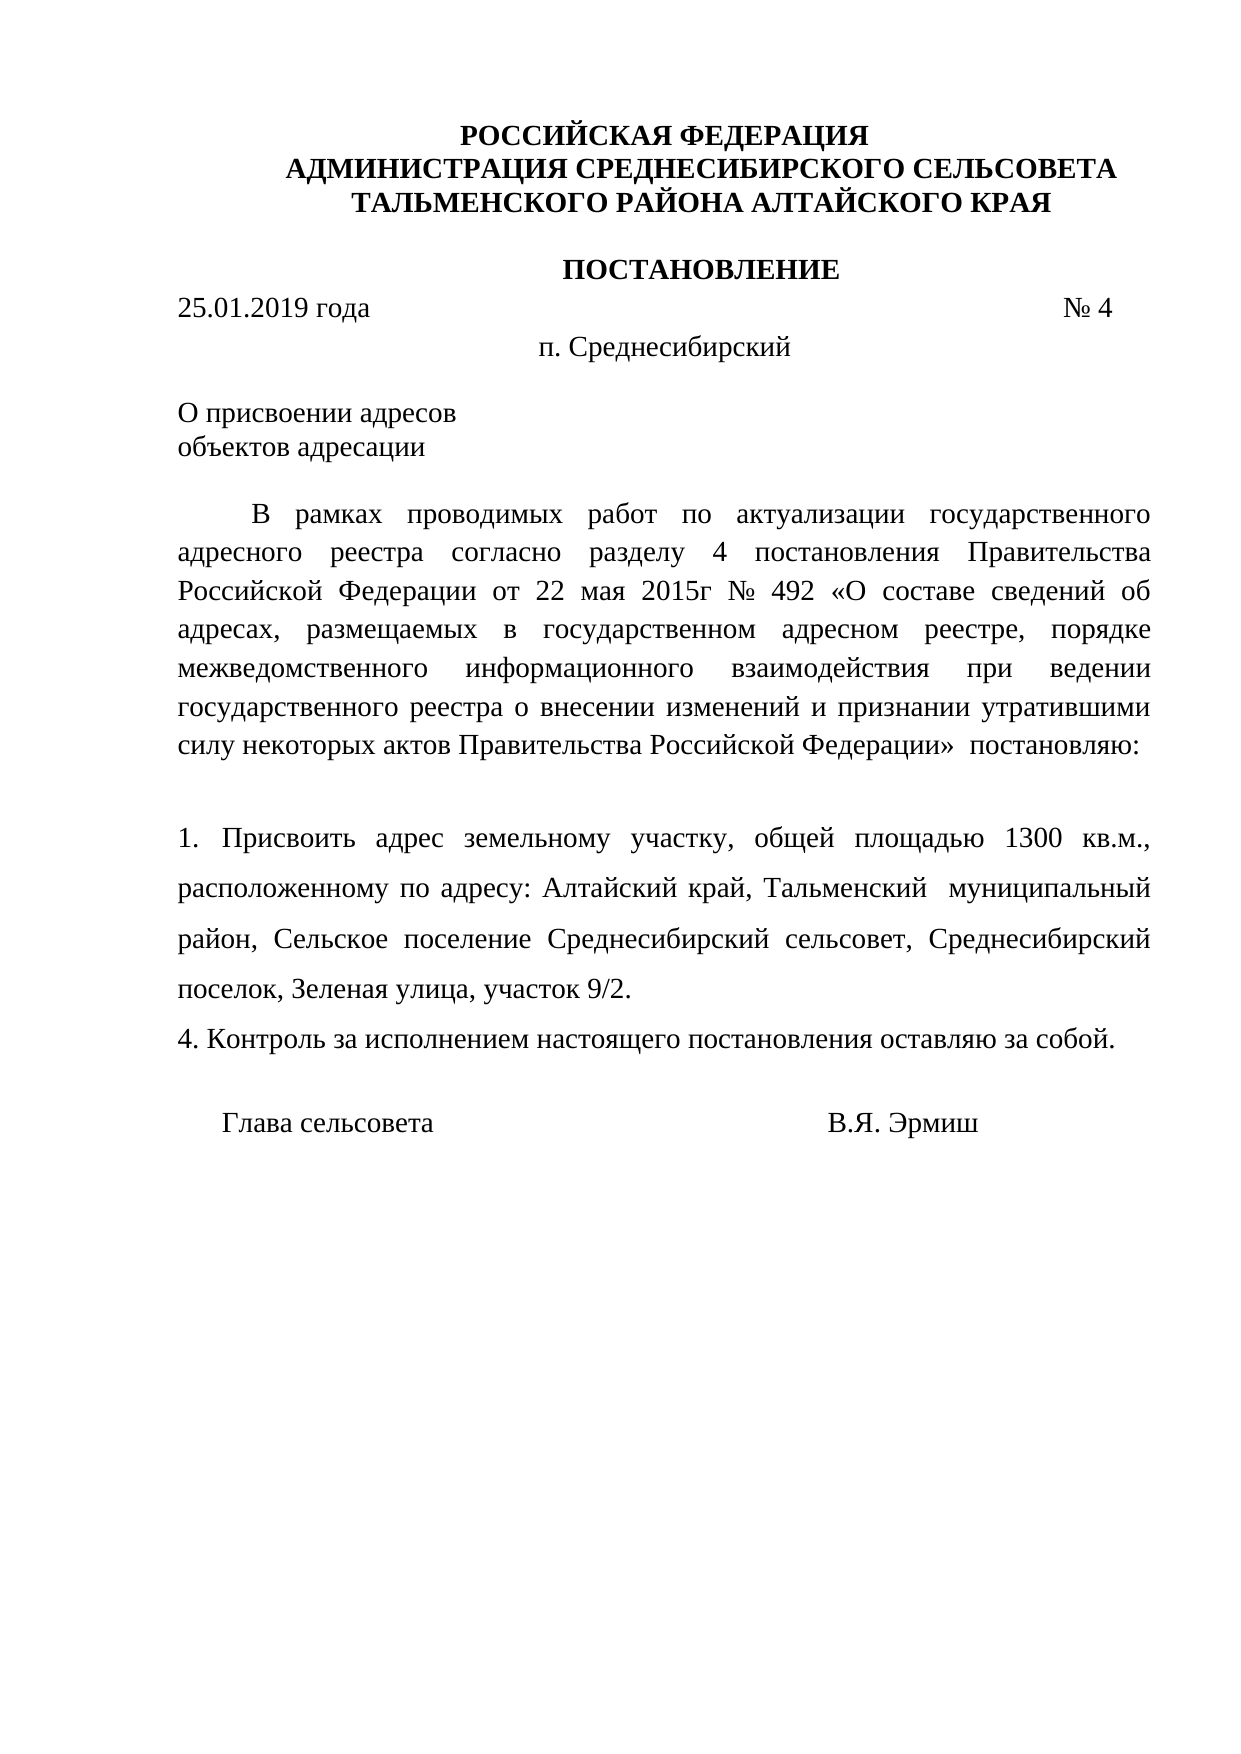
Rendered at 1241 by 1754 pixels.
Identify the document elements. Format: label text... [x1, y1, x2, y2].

text 25.01.2019 года № 4 [177, 290, 1152, 324]
text ТАЛЬМЕНСКОГО РАЙОНА АЛТАЙСКОГО КРАЯ [177, 185, 1152, 219]
text АДМИНИСТРАЦИЯ СРЕДНЕСИБИРСКОГО СЕЛЬСОВЕТА [177, 152, 1152, 185]
list Присвоить адрес земельному участку, общей площадью 1300 кв.м., расположенному по адресу: Алтайский край, Тальменский муниципальный район, Сельское поселение Среднесибирский сельсовет, Среднесибирский поселок, Зеленая улица, участок 9/2. [177, 820, 1152, 1005]
text В рамках проводимых работ по актуализации государственного адресного реестра согласно разделу 4 постановления Правительства Российской Федерации от 22 мая 2015г № 492 «О составе сведений об адресах, размещаемых в государственном адресном реестре, порядке межведомственного информационного взаимодействия при ведении государственного реестра о внесении изменений и признании утратившими силу некоторых актов Правительства Российской Федерации» постановляю: [177, 496, 1152, 761]
text О присвоении адресов [177, 395, 1152, 429]
text объектов адресации [177, 429, 1152, 462]
text Глава сельсовета В.Я. Эрмиш [177, 1105, 1152, 1139]
text 4. Контроль за исполнением настоящего постановления оставляю за собой. [177, 1021, 1152, 1055]
text ПОСТАНОВЛЕНИЕ [177, 252, 1152, 285]
text РОССИЙСКАЯ ФЕДЕРАЦИЯ [177, 118, 1152, 152]
text п. Среднесибирский [177, 329, 1152, 362]
